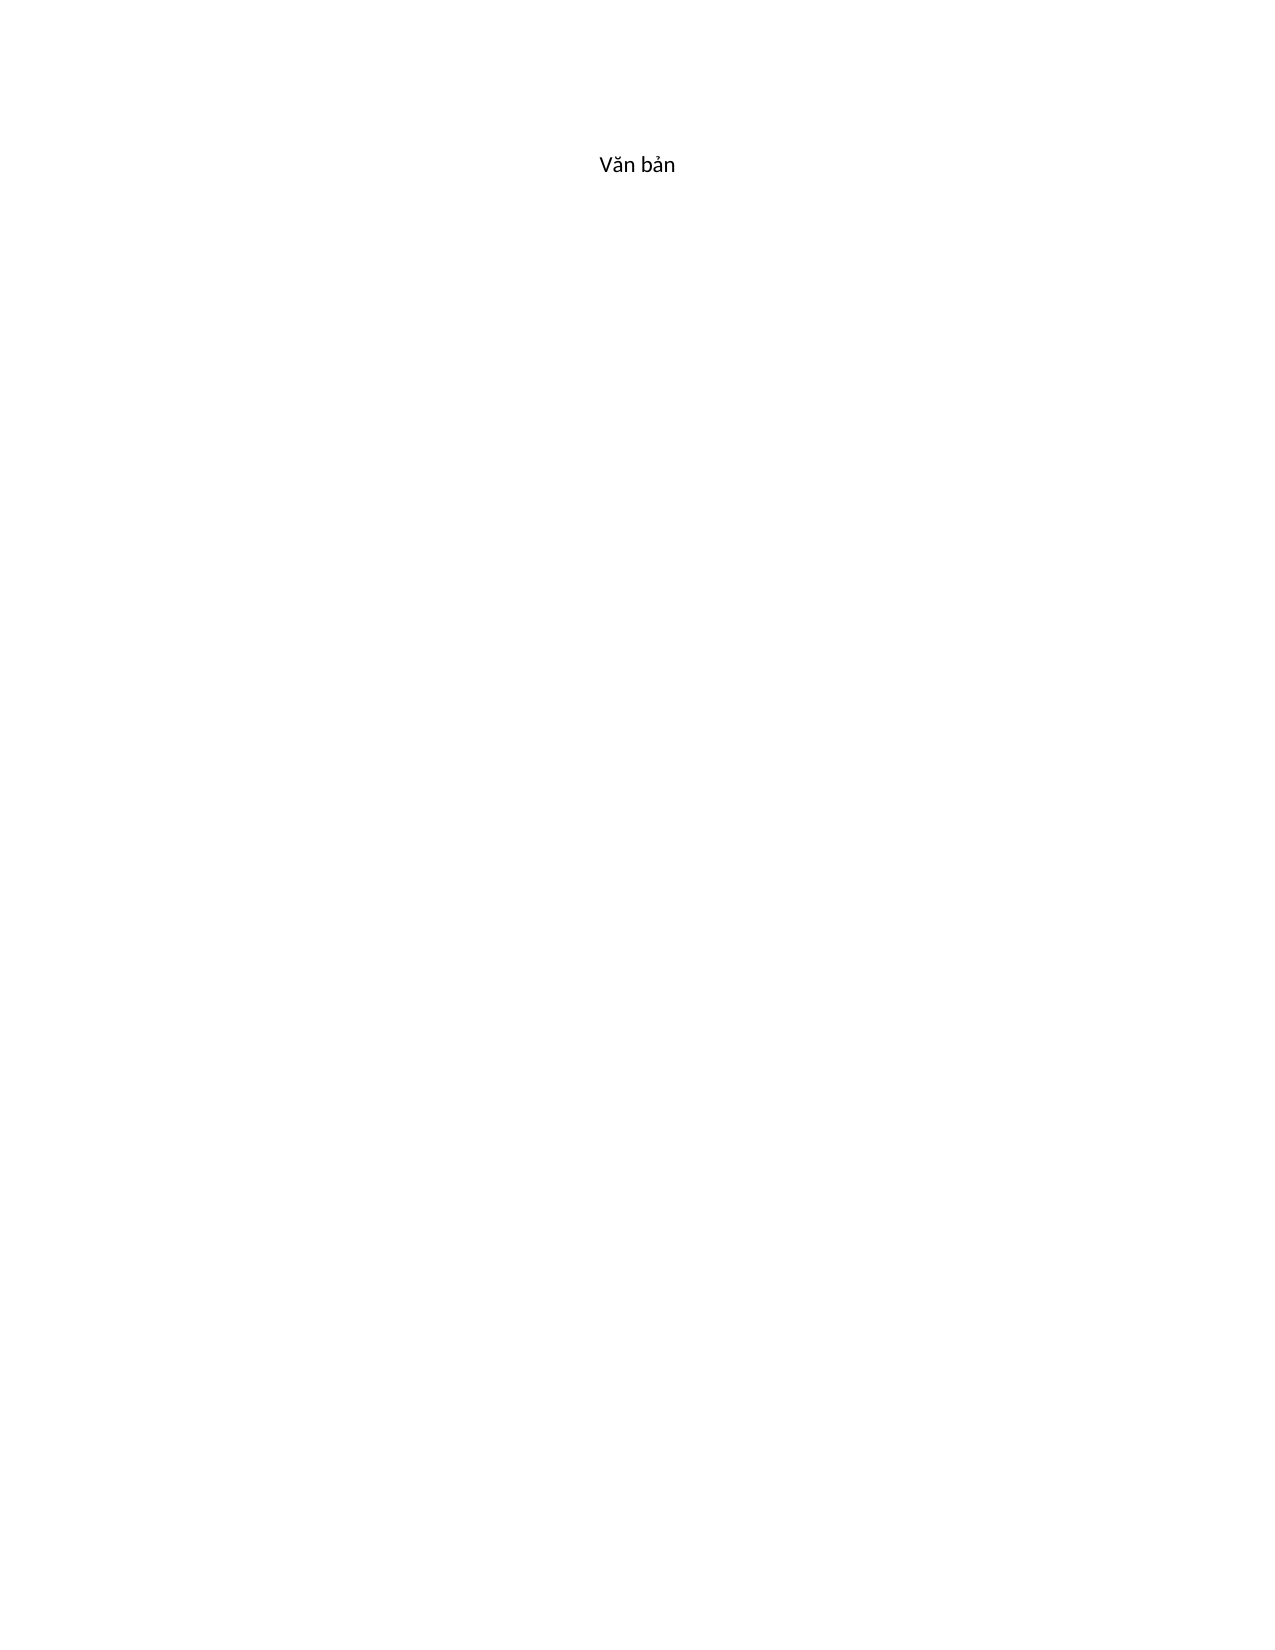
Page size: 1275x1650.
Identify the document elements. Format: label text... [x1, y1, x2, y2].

text Văn bản [150, 150, 1125, 178]
